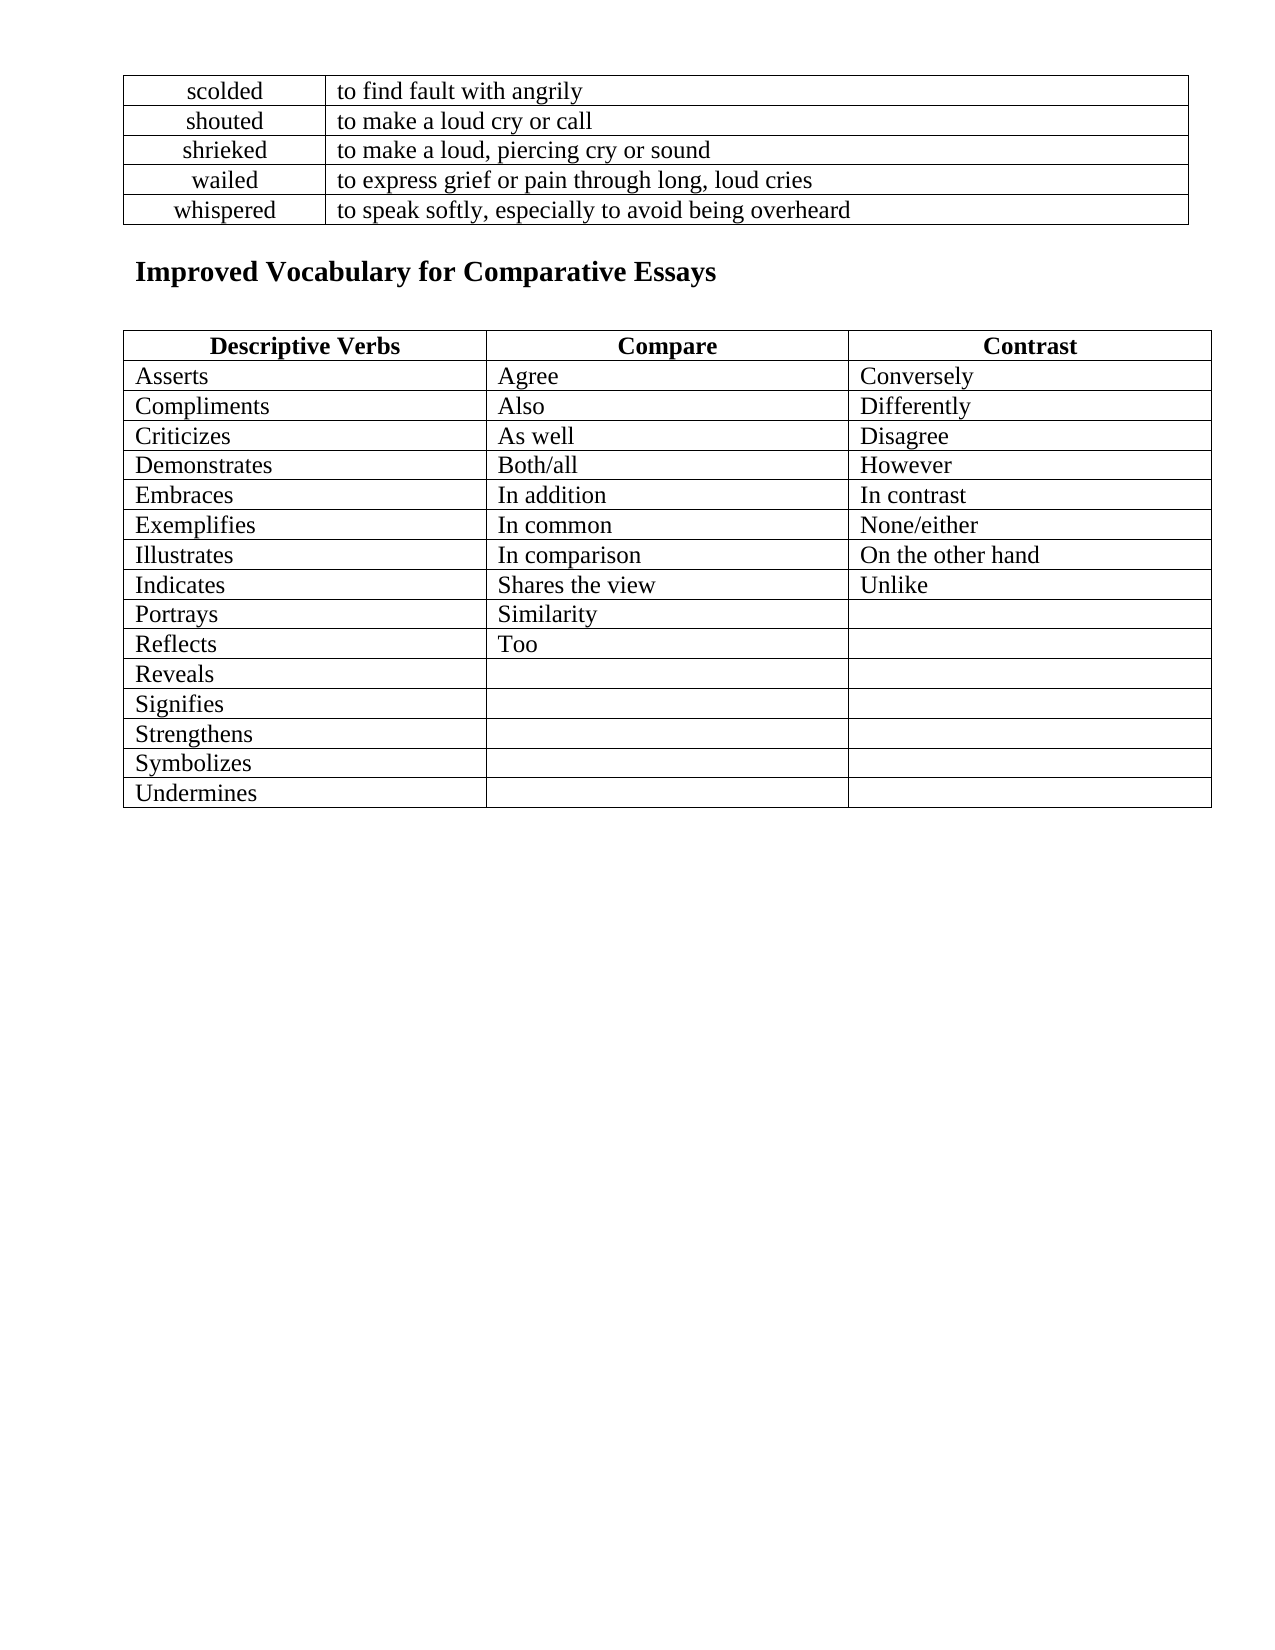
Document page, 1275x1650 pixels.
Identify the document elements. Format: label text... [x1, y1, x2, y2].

table_cell [487, 778, 848, 807]
table_cell whispered [124, 195, 325, 224]
table_cell However [849, 451, 1211, 479]
table_cell Too [487, 629, 848, 658]
table_cell Indicates [124, 570, 486, 598]
table_cell [849, 689, 1211, 718]
table_cell Disagree [849, 421, 1211, 449]
table_cell Both/all [487, 451, 848, 479]
table_cell to find fault with angrily [326, 76, 1188, 105]
table_header Descriptive Verbs [124, 331, 486, 360]
table_cell Differently [849, 391, 1211, 420]
table_cell Illustrates [124, 540, 486, 569]
table_cell Shares the view [487, 570, 848, 598]
table_cell [849, 600, 1211, 628]
table_cell In addition [487, 480, 848, 509]
table_cell Compliments [124, 391, 486, 420]
table_cell Portrays [124, 600, 486, 628]
table_cell Criticizes [124, 421, 486, 449]
table_cell Strengthens [124, 719, 486, 747]
table_cell shouted [124, 106, 325, 134]
table_cell [849, 629, 1211, 658]
table_cell Conversely [849, 361, 1211, 390]
table_cell In common [487, 510, 848, 539]
table_cell Asserts [124, 361, 486, 390]
table_cell wailed [124, 165, 325, 194]
table_cell Undermines [124, 778, 486, 807]
table_cell Similarity [487, 600, 848, 628]
table_header Compare [487, 331, 848, 360]
table_cell Also [487, 391, 848, 420]
table_cell Symbolizes [124, 749, 486, 777]
table_cell [849, 778, 1211, 807]
table_cell shrieked [124, 136, 325, 164]
table_cell Unlike [849, 570, 1211, 598]
table_cell As well [487, 421, 848, 449]
table_cell scolded [124, 76, 325, 105]
table_cell [487, 689, 848, 718]
table_cell Exemplifies [124, 510, 486, 539]
table_cell Embraces [124, 480, 486, 509]
table_cell to make a loud cry or call [326, 106, 1188, 134]
text Improved Vocabulary for Comparative Essays [135, 254, 1200, 287]
table_cell Agree [487, 361, 848, 390]
table_cell [487, 749, 848, 777]
table_cell [487, 659, 848, 688]
table_cell None/either [849, 510, 1211, 539]
table_cell Reveals [124, 659, 486, 688]
table_cell to speak softly, especially to avoid being overheard [326, 195, 1188, 224]
table_cell [849, 749, 1211, 777]
table_cell to make a loud, piercing cry or sound [326, 136, 1188, 164]
table_cell [487, 719, 848, 747]
table_header Contrast [849, 331, 1211, 360]
table_cell On the other hand [849, 540, 1211, 569]
table_cell [849, 659, 1211, 688]
table_cell In comparison [487, 540, 848, 569]
table_cell Signifies [124, 689, 486, 718]
table_cell to express grief or pain through long, loud cries [326, 165, 1188, 194]
table_cell Reflects [124, 629, 486, 658]
table_cell Demonstrates [124, 451, 486, 479]
table_cell In contrast [849, 480, 1211, 509]
table_cell [849, 719, 1211, 747]
